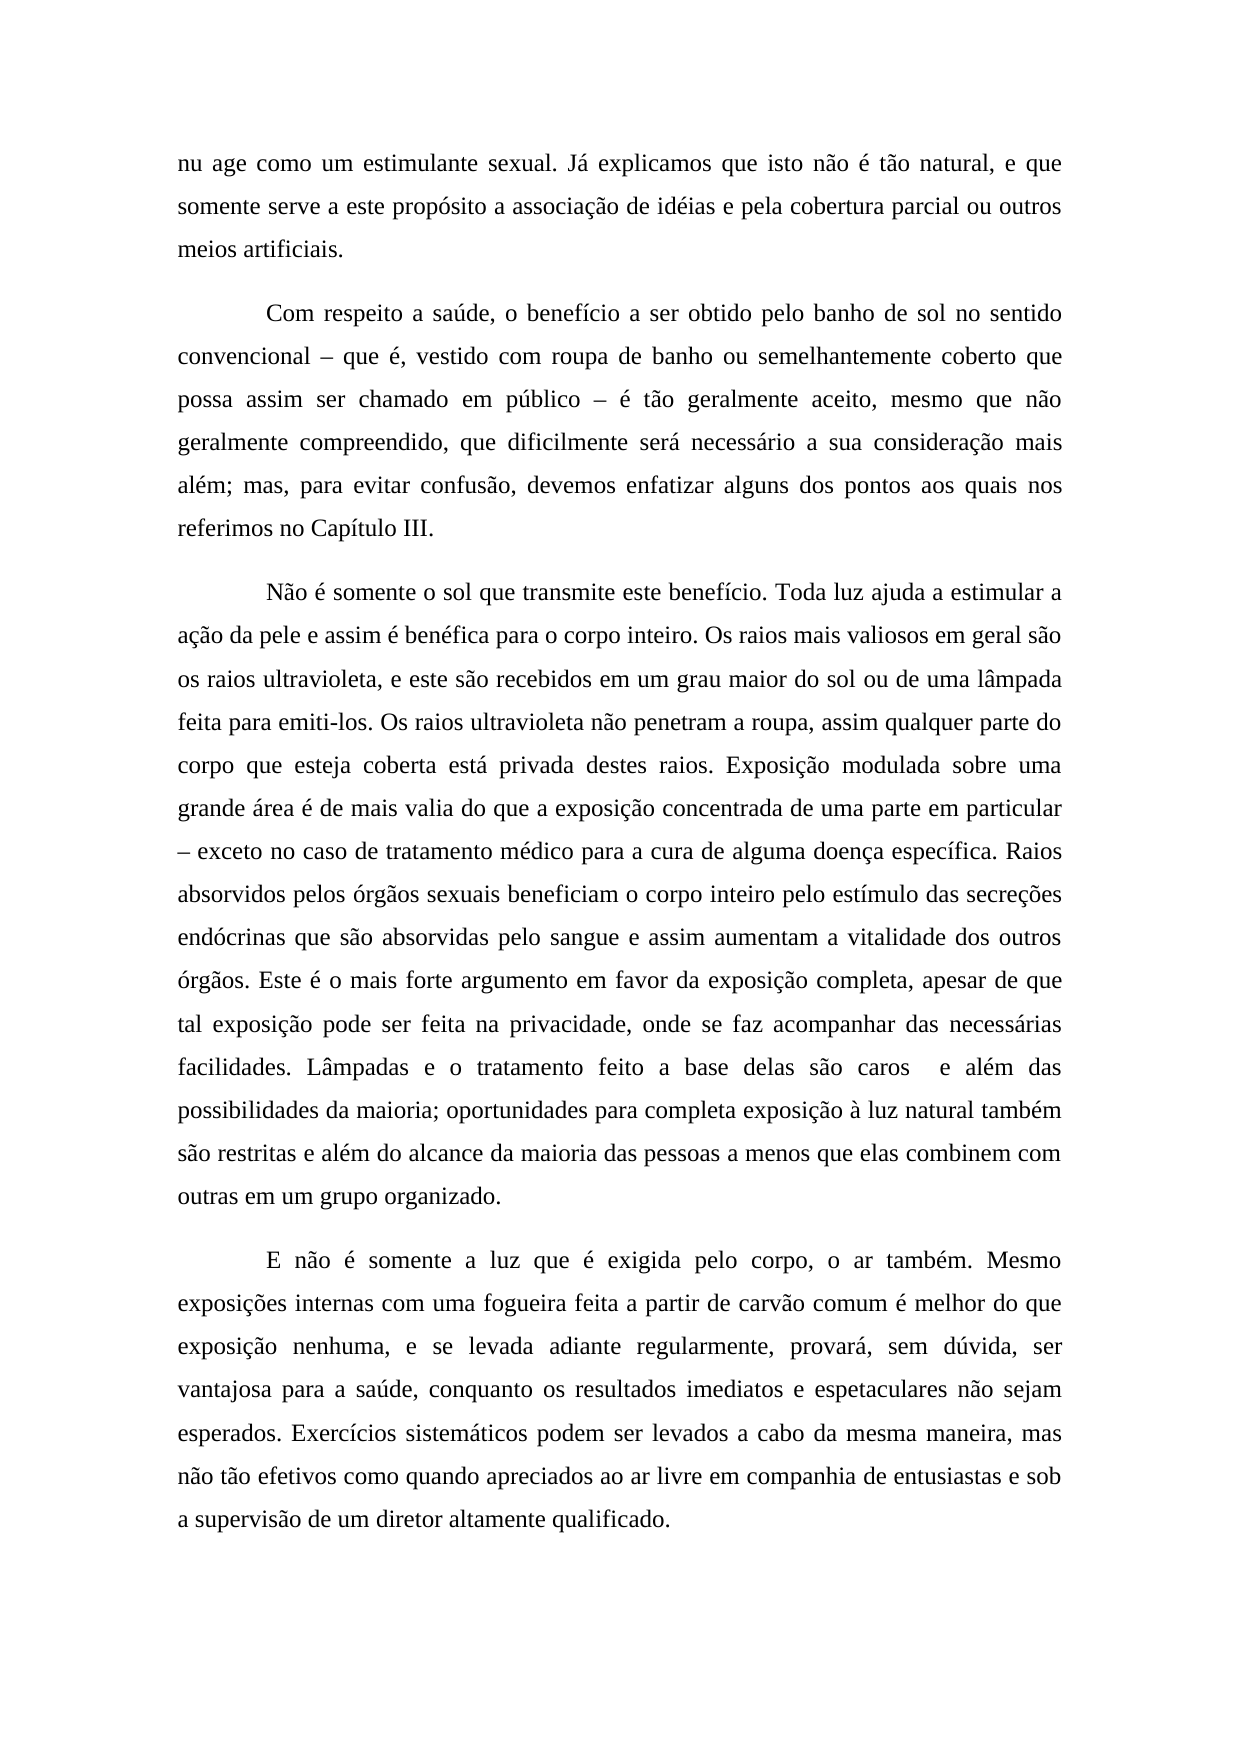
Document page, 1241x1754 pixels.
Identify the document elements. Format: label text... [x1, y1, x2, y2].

text Não é somente o sol que transmite este benefício. Toda luz ajuda a estimular a ação da pele e assim é benéfica para o corpo inteiro. Os raios mais valiosos em geral são os raios ultravioleta, e este são recebidos em um grau maior do sol ou de uma lâmpada feita para emiti-los. Os raios ultravioleta não penetram a roupa, assim qualquer parte do corpo que esteja coberta está privada destes raios. Exposição modulada sobre uma grande área é de mais valia do que a exposição concentrada de uma parte em particular – exceto no caso de tratamento médico para a cura de alguma doença específica. Raios absorvidos pelos órgãos sexuais beneficiam o corpo inteiro pelo estímulo das secreções endócrinas que são absorvidas pelo sangue e assim aumentam a vitalidade dos outros órgãos. Este é o mais forte argumento em favor da exposição completa, apesar de que tal exposição pode ser feita na privacidade, onde se faz acompanhar das necessárias facilidades. Lâmpadas e o tratamento feito a base delas são caros e além das possibilidades da maioria; oportunidades para completa exposição à luz natural também são restritas e além do alcance da maioria das pessoas a menos que elas combinem com outras em um grupo organizado. [177, 577, 1063, 1210]
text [177, 148, 1063, 263]
text E não é somente a luz que é exigida pelo corpo, o ar também. Mesmo exposições internas com uma fogueira feita a partir de carvão comum é melhor do que exposição nenhuma, e se levada adiante regularmente, provará, sem dúvida, ser vantajosa para a saúde, conquanto os resultados imediatos e espetaculares não sejam esperados. Exercícios sistemáticos podem ser levados a cabo da mesma maneira, mas não tão efetivos como quando apreciados ao ar livre em companhia de entusiastas e sob a supervisão de um diretor altamente qualificado. [177, 1245, 1063, 1533]
text Com respeito a saúde, o benefício a ser obtido pelo banho de sol no sentido convencional – que é, vestido com roupa de banho ou semelhantemente coberto que possa assim ser chamado em público – é tão geralmente aceito, mesmo que não geralmente compreendido, que dificilmente será necessário a sua consideração mais além; mas, para evitar confusão, devemos enfatizar alguns dos pontos aos quais nos referimos no Capítulo III. [177, 298, 1063, 542]
